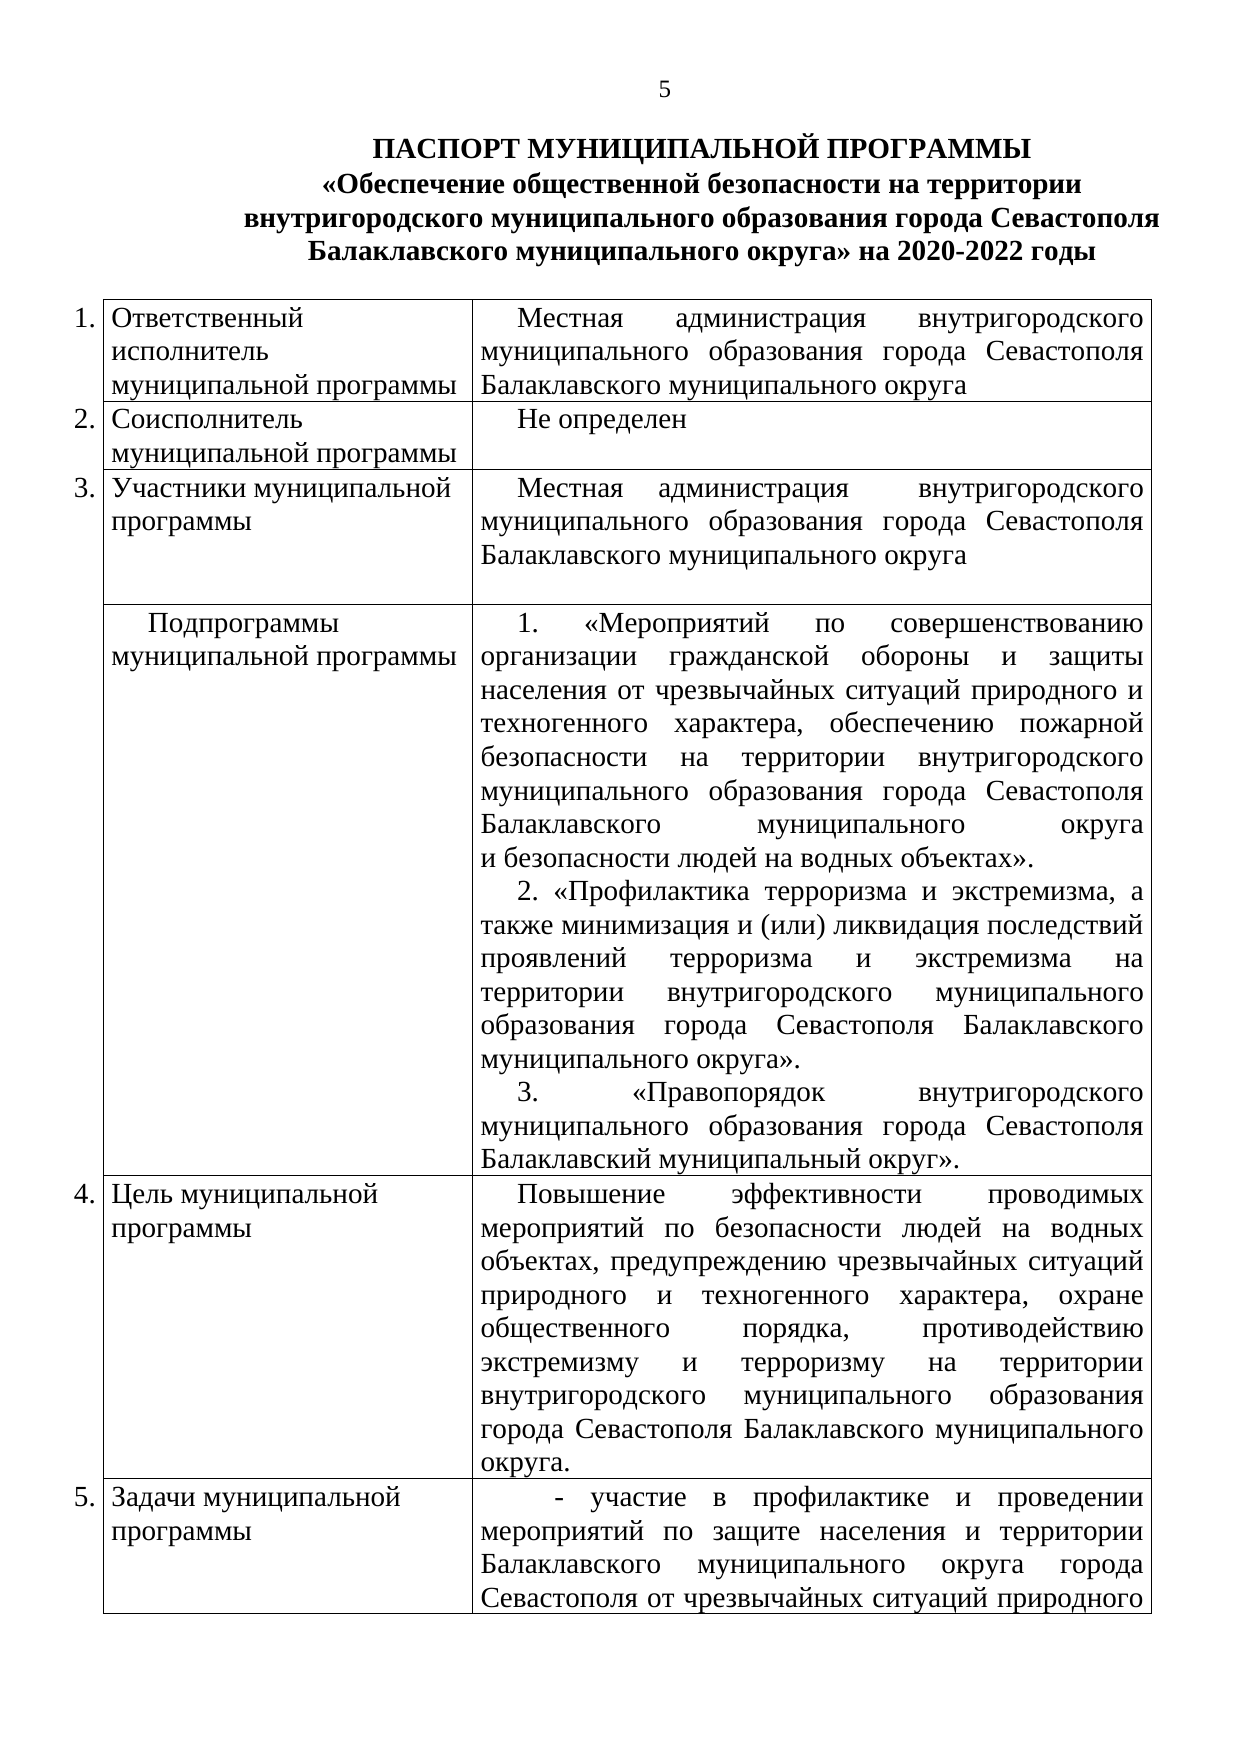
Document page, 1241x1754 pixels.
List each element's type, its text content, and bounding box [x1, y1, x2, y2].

table_cell Не определен [473, 402, 1151, 469]
table_cell Повышение эффективности проводимых мероприятий по безопасности людей на водных объектах, предупреждению чрезвычайных ситуаций природного и техногенного характера, охране общественного порядка, противодействию экстремизму и терроризму на территории внутригородского муниципального образования города Севастополя Балаклавского муниципального округа. [473, 1176, 1151, 1478]
table_cell Цель муниципальной программы [104, 1176, 472, 1478]
table_header Местная администрация внутригородского муниципального образования города Севастополя Балаклавского муниципального округа [473, 300, 1151, 401]
table_cell Участники муниципальной программы [104, 470, 472, 604]
table_cell Местная администрация внутригородского муниципального образования города Севастополя Балаклавского муниципального округа [473, 470, 1151, 604]
table_cell Подпрограммы муниципальной программы [104, 605, 472, 1175]
text «Обеспечение общественной безопасности на территории внутригородского муниципального образования города Севастополя Балаклавского муниципального округа» на 2020-2022 годы [223, 166, 1181, 267]
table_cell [104, 1479, 472, 1613]
table_cell Соисполнитель муниципальной программы [104, 402, 472, 469]
text ПАСПОРТ МУНИЦИПАЛЬНОЙ ПРОГРАММЫ [223, 131, 1181, 165]
table_header Ответственный исполнитель муниципальной программы [104, 300, 472, 401]
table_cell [473, 1479, 1151, 1613]
table_cell 1. «Мероприятий по совершенствованию организации гражданской обороны и защиты населения от чрезвычайных ситуаций природного и техногенного характера, обеспечению пожарной безопасности на территории внутригородского муниципального образования города Севастополя Балаклавского муниципального округа и безопасности людей на водных объектах». 2. «Профилактика терроризма и экстремизма, а также минимизация и (или) ликвидация последствий проявлений терроризма и экстремизма на территории внутригородского муниципального образования города Севастополя Балаклавского муниципального округа». 3. «Правопорядок внутригородского муниципального образования города Севастополя Балаклавский муниципальный округ». [473, 605, 1151, 1175]
